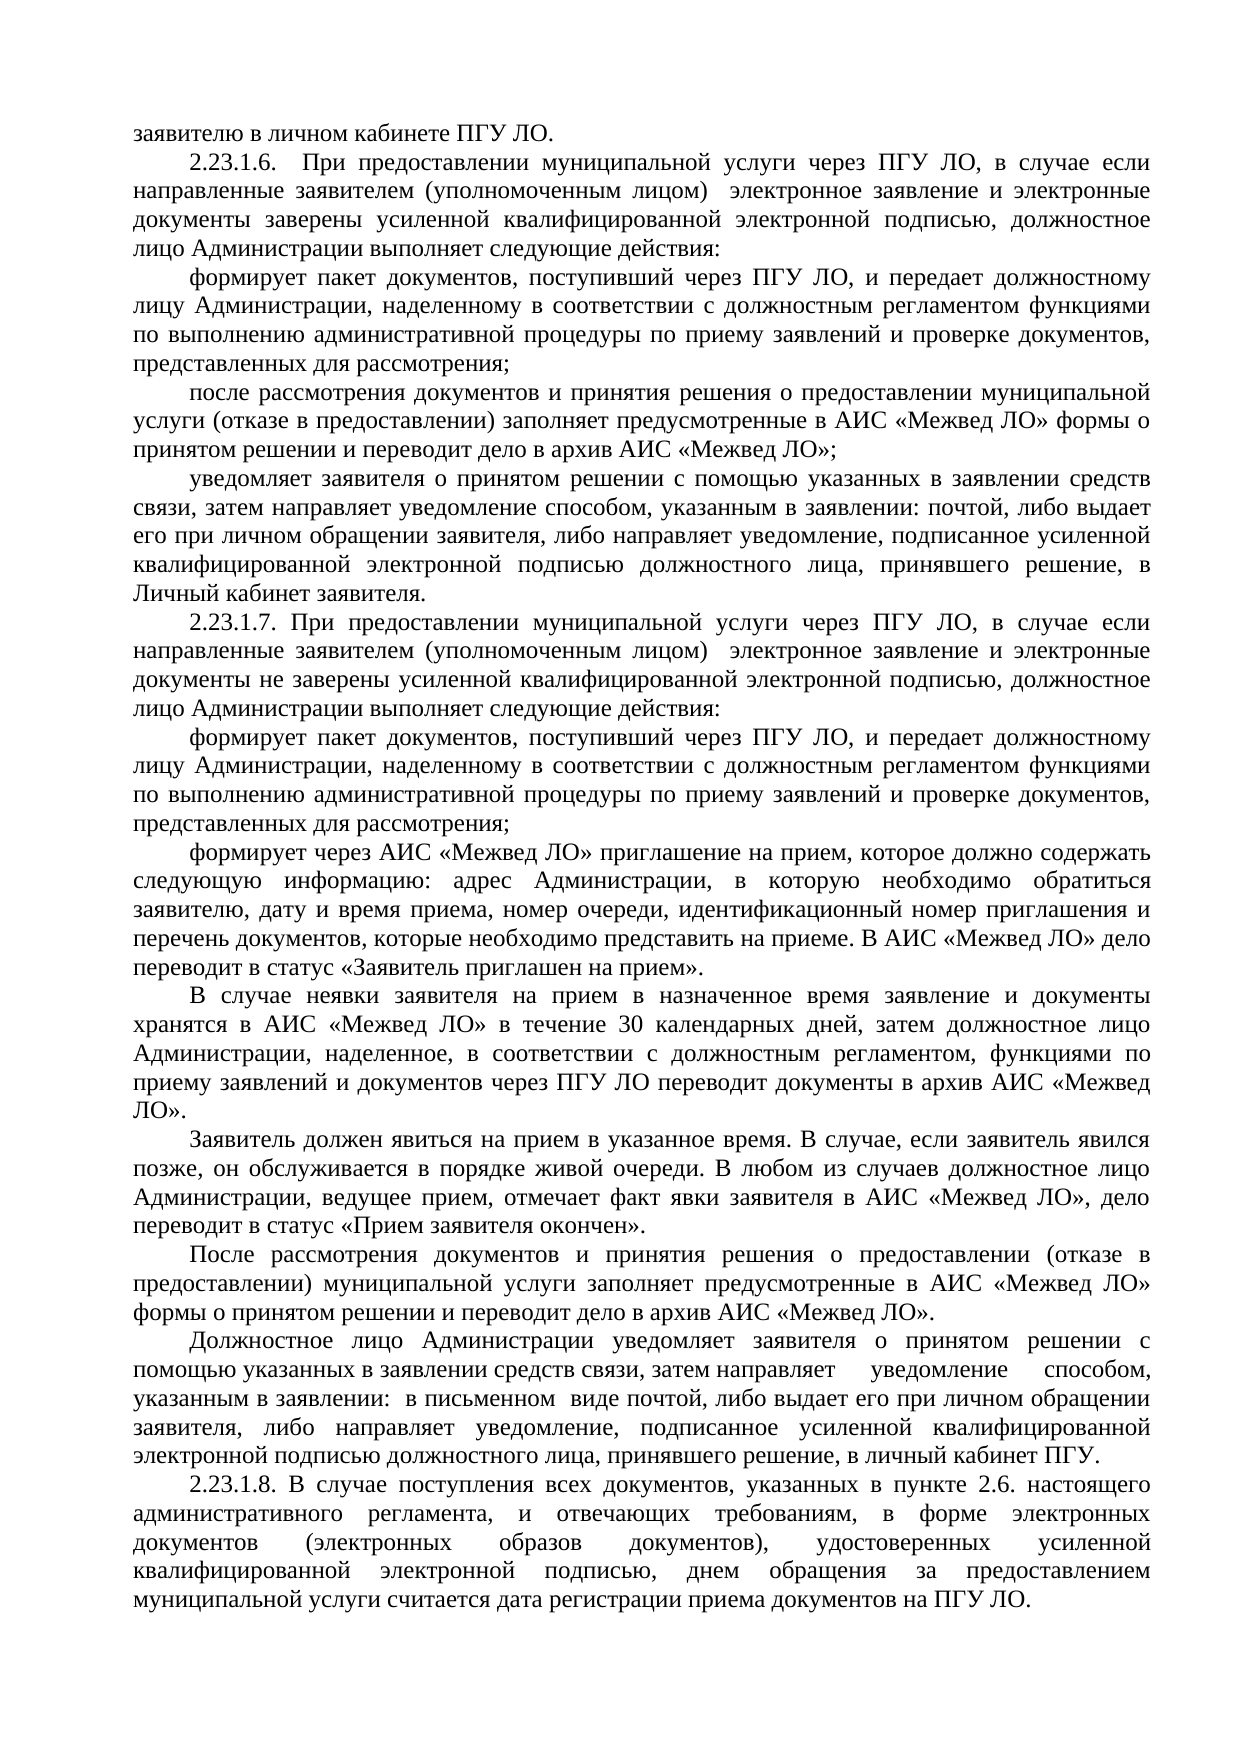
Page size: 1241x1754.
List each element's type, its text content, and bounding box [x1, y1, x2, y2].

text Заявитель должен явиться на прием в указанное время. В случае, если заявитель явился позже, он обслуживается в порядке живой очереди. В любом из случаев должностное лицо Администрации, ведущее прием, отмечает факт явки заявителя в АИС «Межвед ЛО», дело переводит в статус «Прием заявителя окончен». [133, 1124, 1152, 1239]
text формирует через АИС «Межвед ЛО» приглашение на прием, которое должно содержать следующую информацию: адрес Администрации, в которую необходимо обратиться заявителю, дату и время приема, номер очереди, идентификационный номер приглашения и перечень документов, которые необходимо представить на приеме. В АИС «Межвед ЛО» дело переводит в статус «Заявитель приглашен на прием». [133, 837, 1152, 981]
text В случае неявки заявителя на прием в назначенное время заявление и документы хранятся в АИС «Межвед ЛО» в течение 30 календарных дней, затем должностное лицо Администрации, наделенное, в соответствии с должностным регламентом, функциями по приему заявлений и документов через ПГУ ЛО переводит документы в архив АИС «Межвед ЛО». [133, 981, 1152, 1124]
text 2.23.1.6. При предоставлении муниципальной услуги через ПГУ ЛО, в случае если направленные заявителем (уполномоченным лицом) электронное заявление и электронные документы заверены усиленной квалифицированной электронной подписью, должностное лицо Администрации выполняет следующие действия: [133, 147, 1152, 262]
text уведомляет заявителя о принятом решении с помощью указанных в заявлении средств связи, затем направляет уведомление способом, указанным в заявлении: почтой, либо выдает его при личном обращении заявителя, либо направляет уведомление, подписанное усиленной квалифицированной электронной подписью должностного лица, принявшего решение, в Личный кабинет заявителя. [133, 463, 1152, 607]
text формирует пакет документов, поступивший через ПГУ ЛО, и передает должностному лицу Администрации, наделенному в соответствии с должностным регламентом функциями по выполнению административной процедуры по приему заявлений и проверке документов, представленных для рассмотрения; [133, 722, 1152, 837]
text После рассмотрения документов и принятия решения о предоставлении (отказе в предоставлении) муниципальной услуги заполняет предусмотренные в АИС «Межвед ЛО» формы о принятом решении и переводит дело в архив АИС «Межвед ЛО». [133, 1239, 1152, 1326]
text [133, 118, 1152, 147]
text 2.23.1.7. При предоставлении муниципальной услуги через ПГУ ЛО, в случае если направленные заявителем (уполномоченным лицом) электронное заявление и электронные документы не заверены усиленной квалифицированной электронной подписью, должностное лицо Администрации выполняет следующие действия: [133, 607, 1152, 722]
text после рассмотрения документов и принятия решения о предоставлении муниципальной услуги (отказе в предоставлении) заполняет предусмотренные в АИС «Межвед ЛО» формы о принятом решении и переводит дело в архив АИС «Межвед ЛО»; [133, 377, 1152, 463]
text 2.23.1.8. В случае поступления всех документов, указанных в пункте 2.6. настоящего административного регламента, и отвечающих требованиям, в форме электронных документов (электронных образов документов), удостоверенных усиленной квалифицированной электронной подписью, днем обращения за предоставлением муниципальной услуги считается дата регистрации приема документов на ПГУ ЛО. [133, 1469, 1152, 1613]
text формирует пакет документов, поступивший через ПГУ ЛО, и передает должностному лицу Администрации, наделенному в соответствии с должностным регламентом функциями по выполнению административной процедуры по приему заявлений и проверке документов, представленных для рассмотрения; [133, 262, 1152, 377]
text Должностное лицо Администрации уведомляет заявителя о принятом решении с помощью указанных в заявлении средств связи, затем направляет уведомление способом, указанным в заявлении: в письменном виде почтой, либо выдает его при личном обращении заявителя, либо направляет уведомление, подписанное усиленной квалифицированной электронной подписью должностного лица, принявшего решение, в личный кабинет ПГУ. [133, 1326, 1152, 1469]
